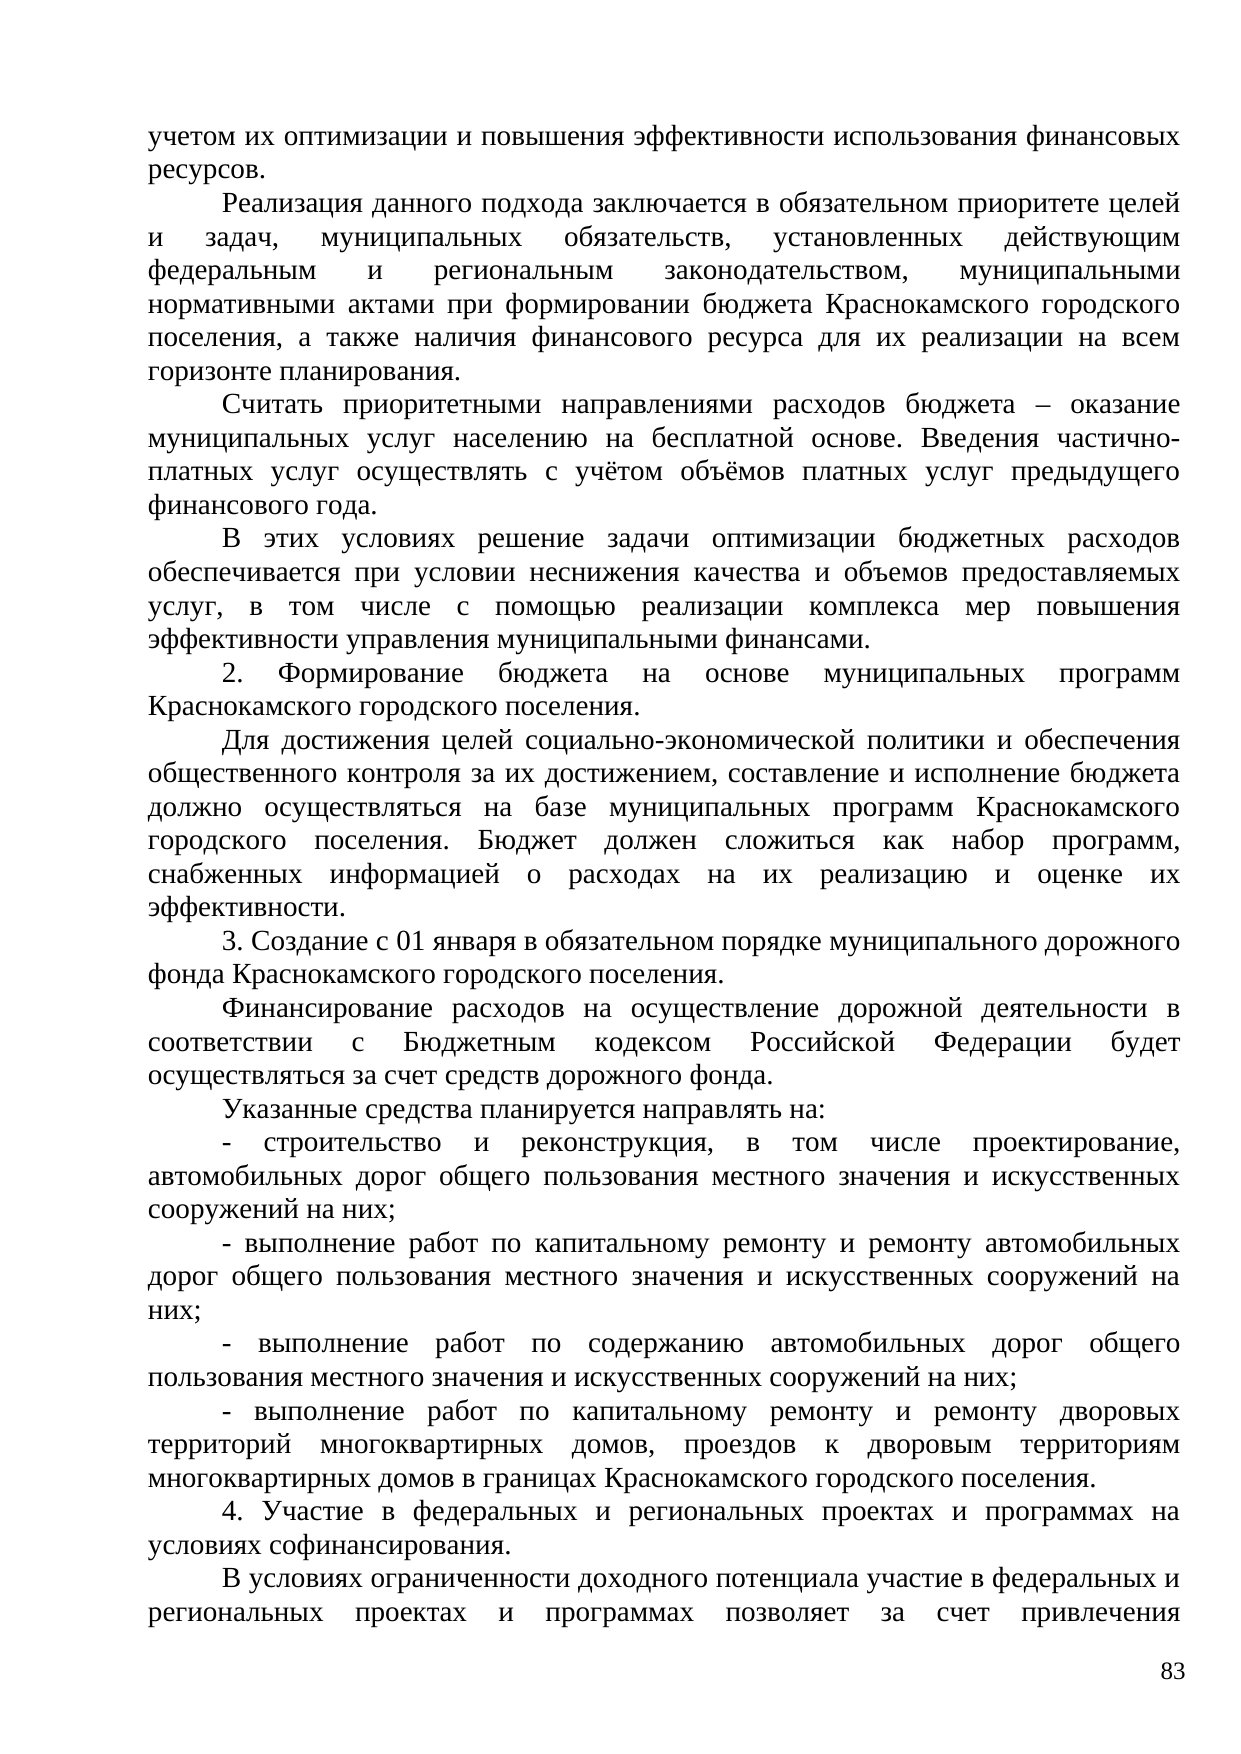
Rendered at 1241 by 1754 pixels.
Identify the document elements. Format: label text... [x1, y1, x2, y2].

text Указанные средства планируется направлять на: [148, 1091, 1181, 1124]
text 2. Формирование бюджета на основе муниципальных программ Краснокамского городского поселения. [148, 655, 1181, 722]
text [148, 118, 1181, 185]
text - строительство и реконструкция, в том числе проектирование, автомобильных дорог общего пользования местного значения и искусственных сооружений на них; [148, 1124, 1181, 1225]
text - выполнение работ по содержанию автомобильных дорог общего пользования местного значения и искусственных сооружений на них; [148, 1326, 1181, 1393]
text - выполнение работ по капитальному ремонту и ремонту дворовых территорий многоквартирных домов, проездов к дворовым территориям многоквартирных домов в границах Краснокамского городского поселения. [148, 1393, 1181, 1493]
text В этих условиях решение задачи оптимизации бюджетных расходов обеспечивается при условии неснижения качества и объемов предоставляемых услуг, в том числе с помощью реализации комплекса мер повышения эффективности управления муниципальными финансами. [148, 521, 1181, 655]
text Считать приоритетными направлениями расходов бюджета – оказание муниципальных услуг населению на бесплатной основе. Введения частично-платных услуг осуществлять с учётом объёмов платных услуг предыдущего финансового года. [148, 386, 1181, 521]
text Финансирование расходов на осуществление дорожной деятельности в соответствии с Бюджетным кодексом Российской Федерации будет осуществляться за счет средств дорожного фонда. [148, 990, 1181, 1091]
text Для достижения целей социально-экономической политики и обеспечения общественного контроля за их достижением, составление и исполнение бюджета должно осуществляться на базе муниципальных программ Краснокамского городского поселения. Бюджет должен сложиться как набор программ, снабженных информацией о расходах на их реализацию и оценке их эффективности. [148, 722, 1181, 923]
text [148, 1560, 1181, 1627]
text 3. Создание с 01 января в обязательном порядке муниципального дорожного фонда Краснокамского городского поселения. [148, 923, 1181, 990]
text Реализация данного подхода заключается в обязательном приоритете целей и задач, муниципальных обязательств, установленных действующим федеральным и региональным законодательством, муниципальными нормативными актами при формировании бюджета Краснокамского городского поселения, а также наличия финансового ресурса для их реализации на всем горизонте планирования. [148, 185, 1181, 386]
text 4. Участие в федеральных и региональных проектах и программах на условиях софинансирования. [148, 1493, 1181, 1560]
text - выполнение работ по капитальному ремонту и ремонту автомобильных дорог общего пользования местного значения и искусственных сооружений на них; [148, 1225, 1181, 1326]
